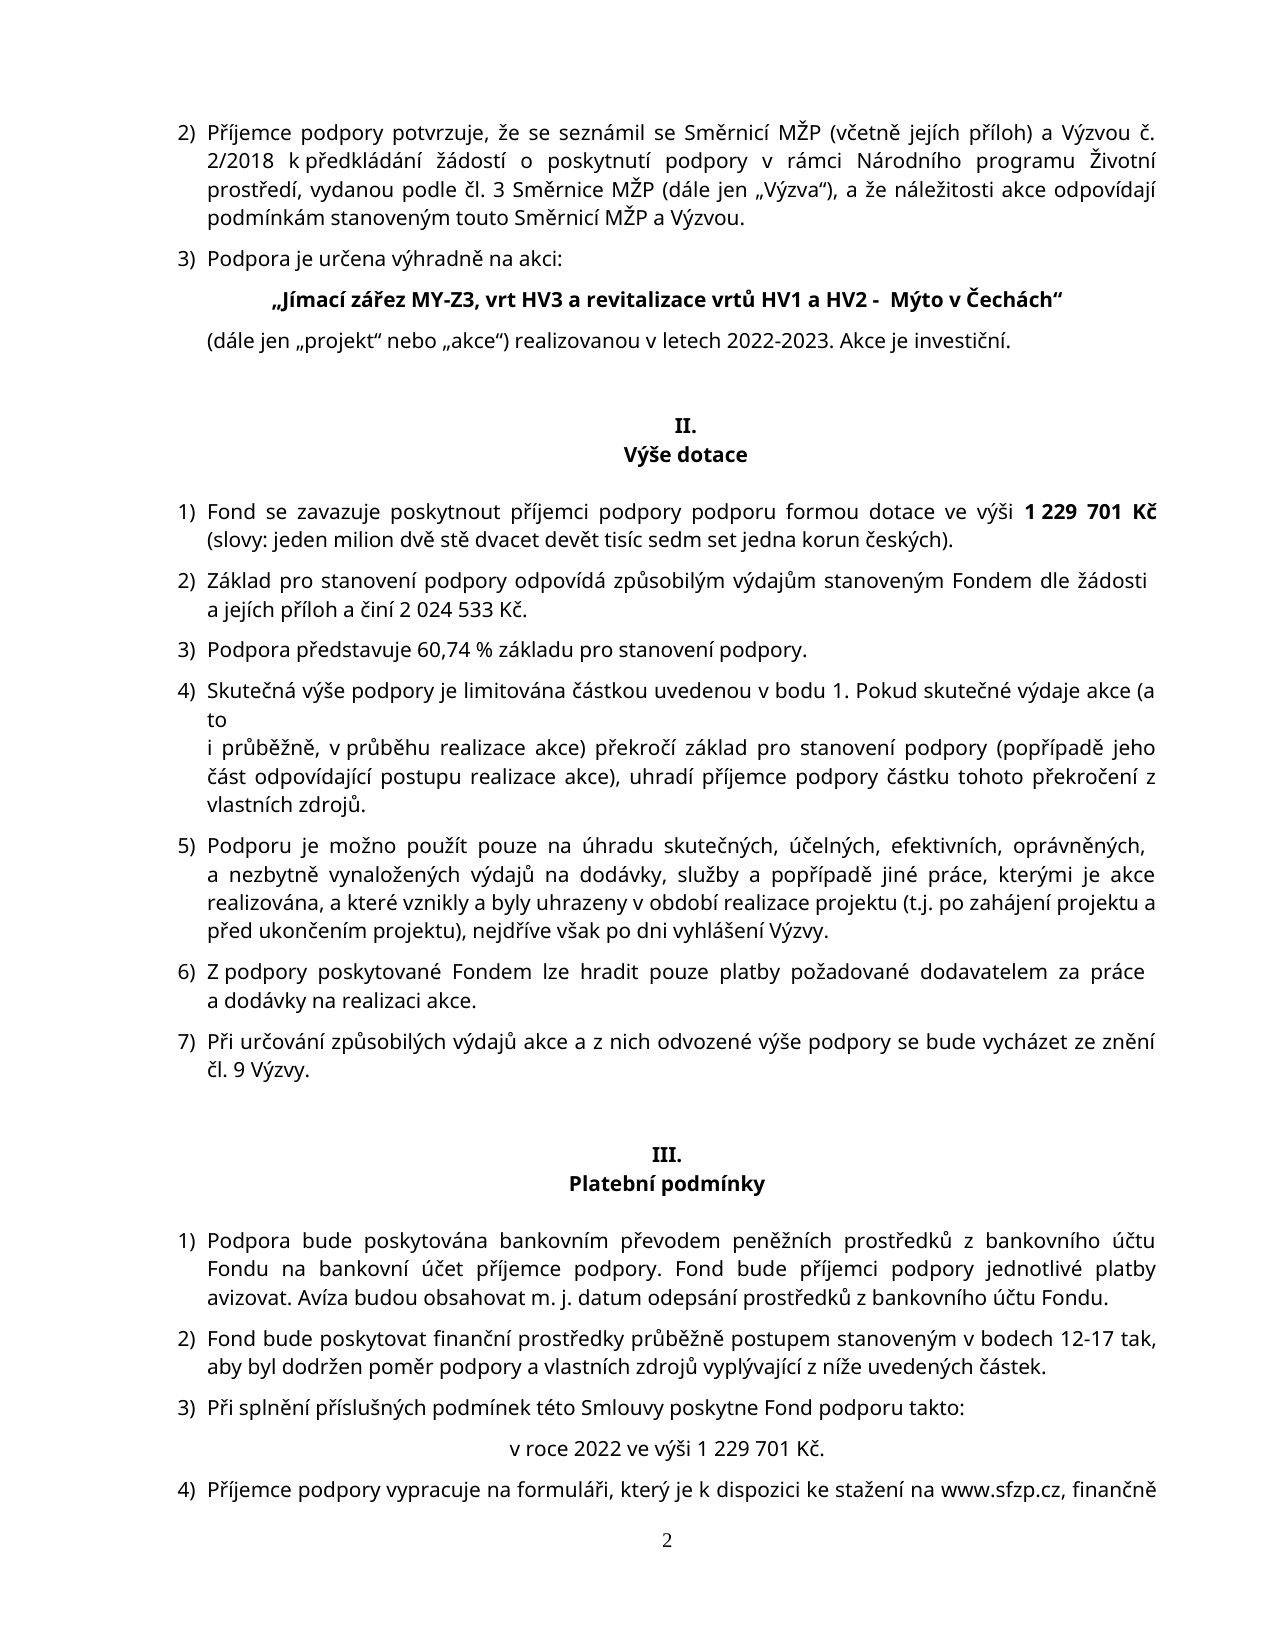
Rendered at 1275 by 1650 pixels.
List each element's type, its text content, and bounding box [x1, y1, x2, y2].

list Při určování způsobilých výdajů akce a z nich odvozené výše podpory se bude vycházet ze znění čl. 9 Výzvy. [177, 1027, 1157, 1084]
text v roce 2022 ve výši 1 229 701 Kč. [177, 1434, 1157, 1462]
list Skutečná výše podpory je limitována částkou uvedenou v bodu 1. Pokud skutečné výdaje akce (a to i průběžně, v průběhu realizace akce) překročí základ pro stanovení podpory (popřípadě jeho část odpovídající postupu realizace akce), uhradí příjemce podpory částku tohoto překročení z vlastních zdrojů. [177, 677, 1157, 819]
text II. [177, 412, 1157, 440]
list Fond bude poskytovat finanční prostředky průběžně postupem stanoveným v bodech 12-17 tak, aby byl dodržen poměr podpory a vlastních zdrojů vyplývající z níže uvedených částek. [177, 1324, 1157, 1381]
text III. [177, 1141, 1157, 1169]
list Příjemce podpory potvrzuje, že se seznámil se Směrnicí MŽP (včetně jejích příloh) a Výzvou č. 2/2018 k předkládání žádostí o poskytnutí podpory v rámci Národního programu Životní prostředí, vydanou podle čl. 3 Směrnice MŽP (dále jen „Výzva“), a že náležitosti akce odpovídají podmínkám stanoveným touto Směrnicí MŽP a Výzvou. [177, 118, 1157, 232]
list Podpora bude poskytována bankovním převodem peněžních prostředků z bankovního účtu Fondu na bankovní účet příjemce podpory. Fond bude příjemci podpory jednotlivé platby avizovat. Avíza budou obsahovat m. j. datum odepsání prostředků z bankovního účtu Fondu. [177, 1226, 1157, 1311]
text Platební podmínky [177, 1169, 1157, 1197]
text (dále jen „projekt“ nebo „akce“) realizovanou v letech 2022-2023. Akce je investiční. [207, 326, 1157, 355]
list Podpora představuje 60,74 % základu pro stanovení podpory. [177, 636, 1157, 664]
list Podporu je možno použít pouze na úhradu skutečných, účelných, efektivních, oprávněných, a nezbytně vynaložených výdajů na dodávky, služby a popřípadě jiné práce, kterými je akce realizována, a které vznikly a byly uhrazeny v období realizace projektu (t.j. po zahájení projektu a před ukončením projektu), nejdříve však po dni vyhlášení Výzvy. [177, 831, 1157, 945]
list Podpora je určena výhradně na akci: [177, 244, 1157, 273]
list Z podpory poskytované Fondem lze hradit pouze platby požadované dodavatelem za práce a dodávky na realizaci akce. [177, 957, 1157, 1014]
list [177, 1475, 1157, 1503]
list Základ pro stanovení podpory odpovídá způsobilým výdajům stanoveným Fondem dle žádosti a jejích příloh a činí 2 024 533 Kč. [177, 566, 1157, 623]
text „Jímací zářez MY-Z3, vrt HV3 a revitalizace vrtů HV1 a HV2 - Mýto v Čechách“ [177, 285, 1157, 314]
text Výše dotace [177, 440, 1157, 468]
list Při splnění příslušných podmínek této Smlouvy poskytne Fond podporu takto: [177, 1393, 1157, 1422]
list Fond se zavazuje poskytnout příjemci podpory podporu formou dotace ve výši 1 229 701 Kč (slovy: jeden milion dvě stě dvacet devět tisíc sedm set jedna korun českých). [177, 497, 1157, 554]
